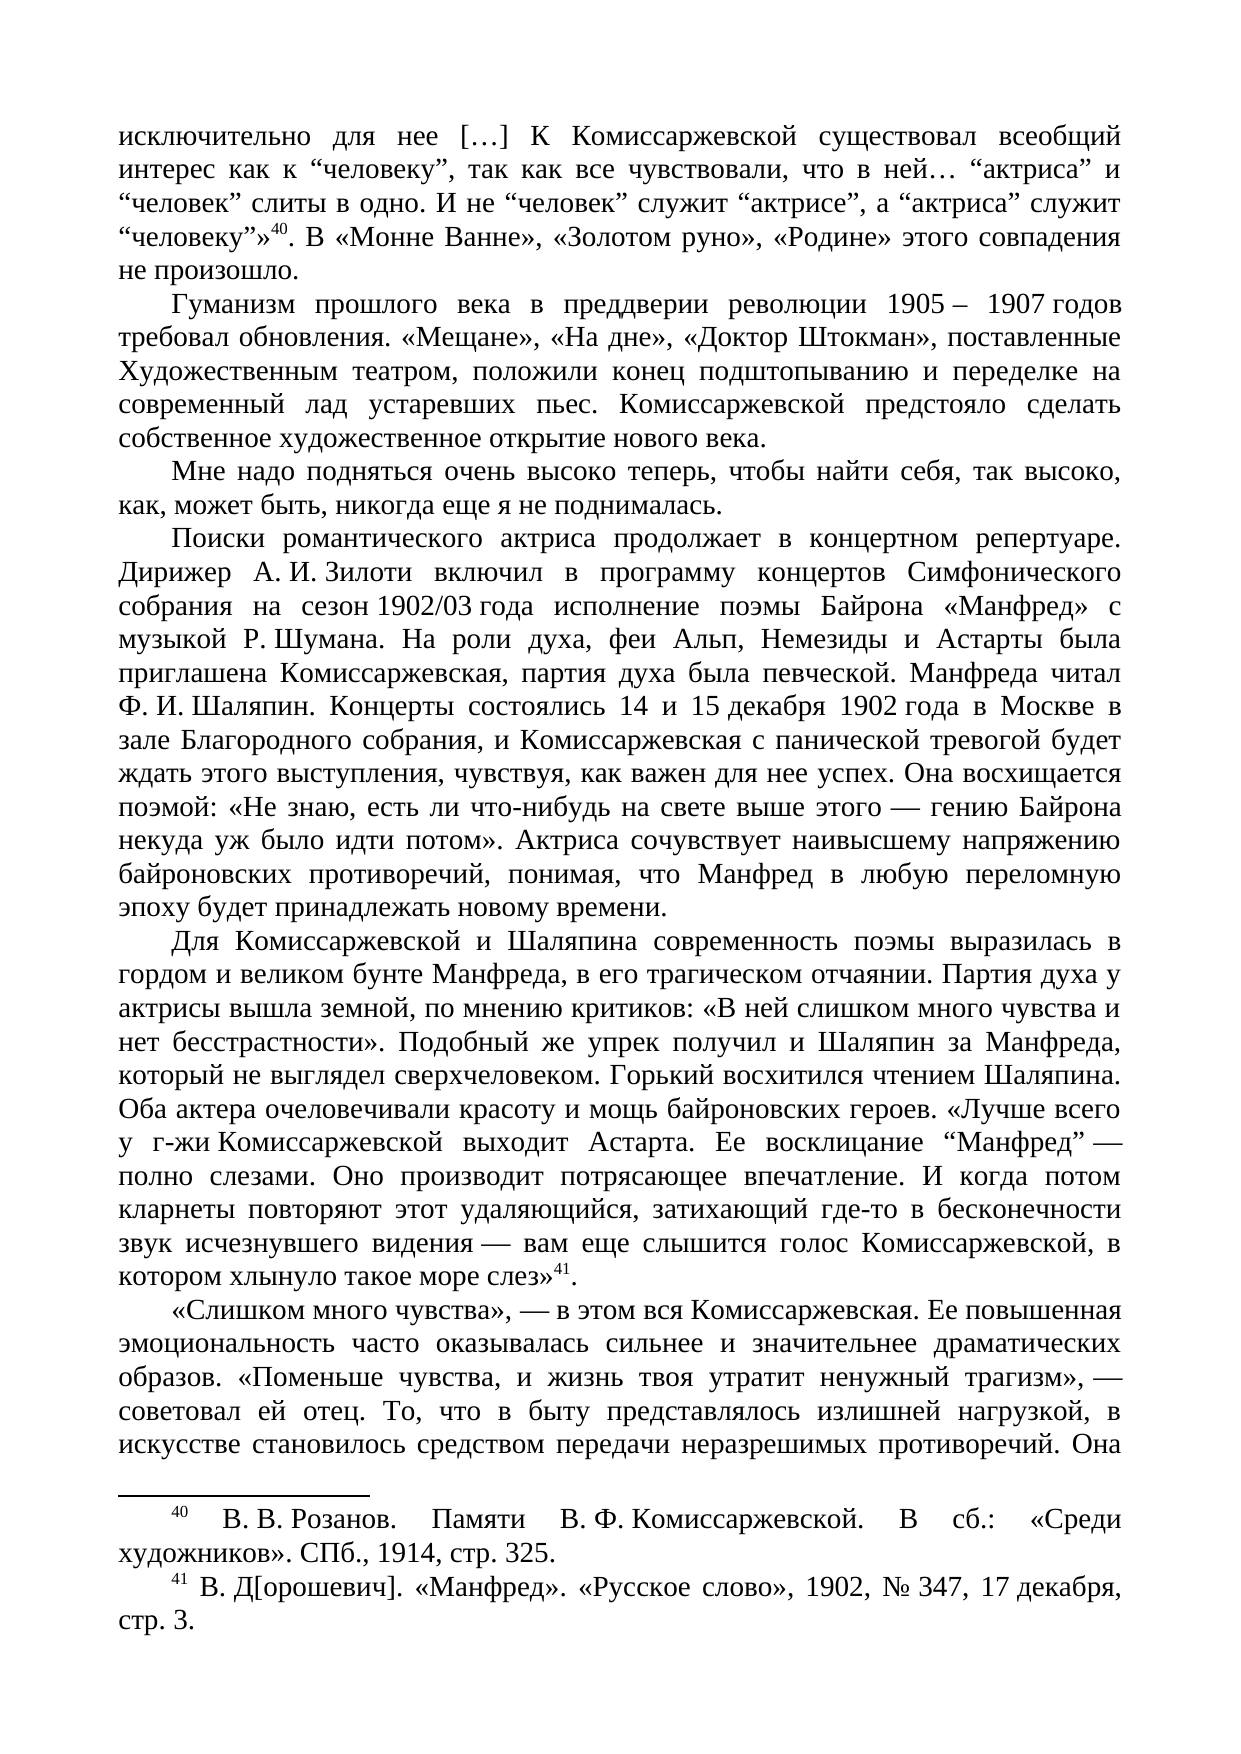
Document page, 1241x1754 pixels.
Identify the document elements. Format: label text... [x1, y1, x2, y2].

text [118, 118, 1122, 286]
text Поиски романтического актриса продолжает в концертном репертуаре. Дирижер А. И. Зилоти включил в программу концертов Симфонического собрания на сезон 1902/03 года исполнение поэмы Байрона «Манфред» с музыкой Р. Шумана. На роли {79} духа, феи Альп, Немезиды и Астарты была приглашена Комиссаржевская, партия духа была певческой. Манфреда читал Ф. И. Шаляпин. Концерты состоялись 14 и 15 декабря 1902 года в Москве в зале Благородного собрания, и Комиссаржевская с панической тревогой будет ждать этого выступления, чувствуя, как важен для нее успех. Она восхищается поэмой: «Не знаю, есть ли что-нибудь на свете выше этого — гению Байрона некуда уж было идти потом». Актриса сочувствует наивысшему напряжению байроновских противоречий, понимая, что Манфред в любую переломную эпоху будет принадлежать новому времени. [118, 521, 1122, 923]
text Гуманизм прошлого века в преддверии революции 1905 – 1907 годов требовал обновления. «Мещане», «На дне», «Доктор Штокман», поставленные Художественным театром, положили конец подштопыванию и переделке на современный лад устаревших пьес. Комиссаржевской предстояло сделать собственное художественное открытие нового века. [118, 286, 1122, 453]
text Мне надо подняться очень высоко теперь, чтобы найти себя, так высоко, как, может быть, никогда еще я не поднималась. [118, 453, 1122, 521]
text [118, 1292, 1122, 1460]
text Для Комиссаржевской и Шаляпина современность поэмы выразилась в гордом и великом бунте Манфреда, в его трагическом отчаянии. Партия духа у актрисы вышла земной, по мнению критиков: «В ней слишком много чувства и нет бесстрастности». Подобный же упрек получил и Шаляпин за Манфреда, который не выглядел сверхчеловеком. Горький восхитился чтением Шаляпина. Оба актера очеловечивали красоту и мощь байроновских героев. «Лучше всего у г-жи Комиссаржевской выходит Астарта. Ее восклицание “Манфред” — полно слезами. Оно производит потрясающее впечатление. И когда потом кларнеты повторяют этот удаляющийся, затихающий где-то в бесконечности звук исчезнувшего видения — вам еще слышится голос Комиссаржевской, в котором хлынуло такое море слез». [118, 923, 1122, 1292]
